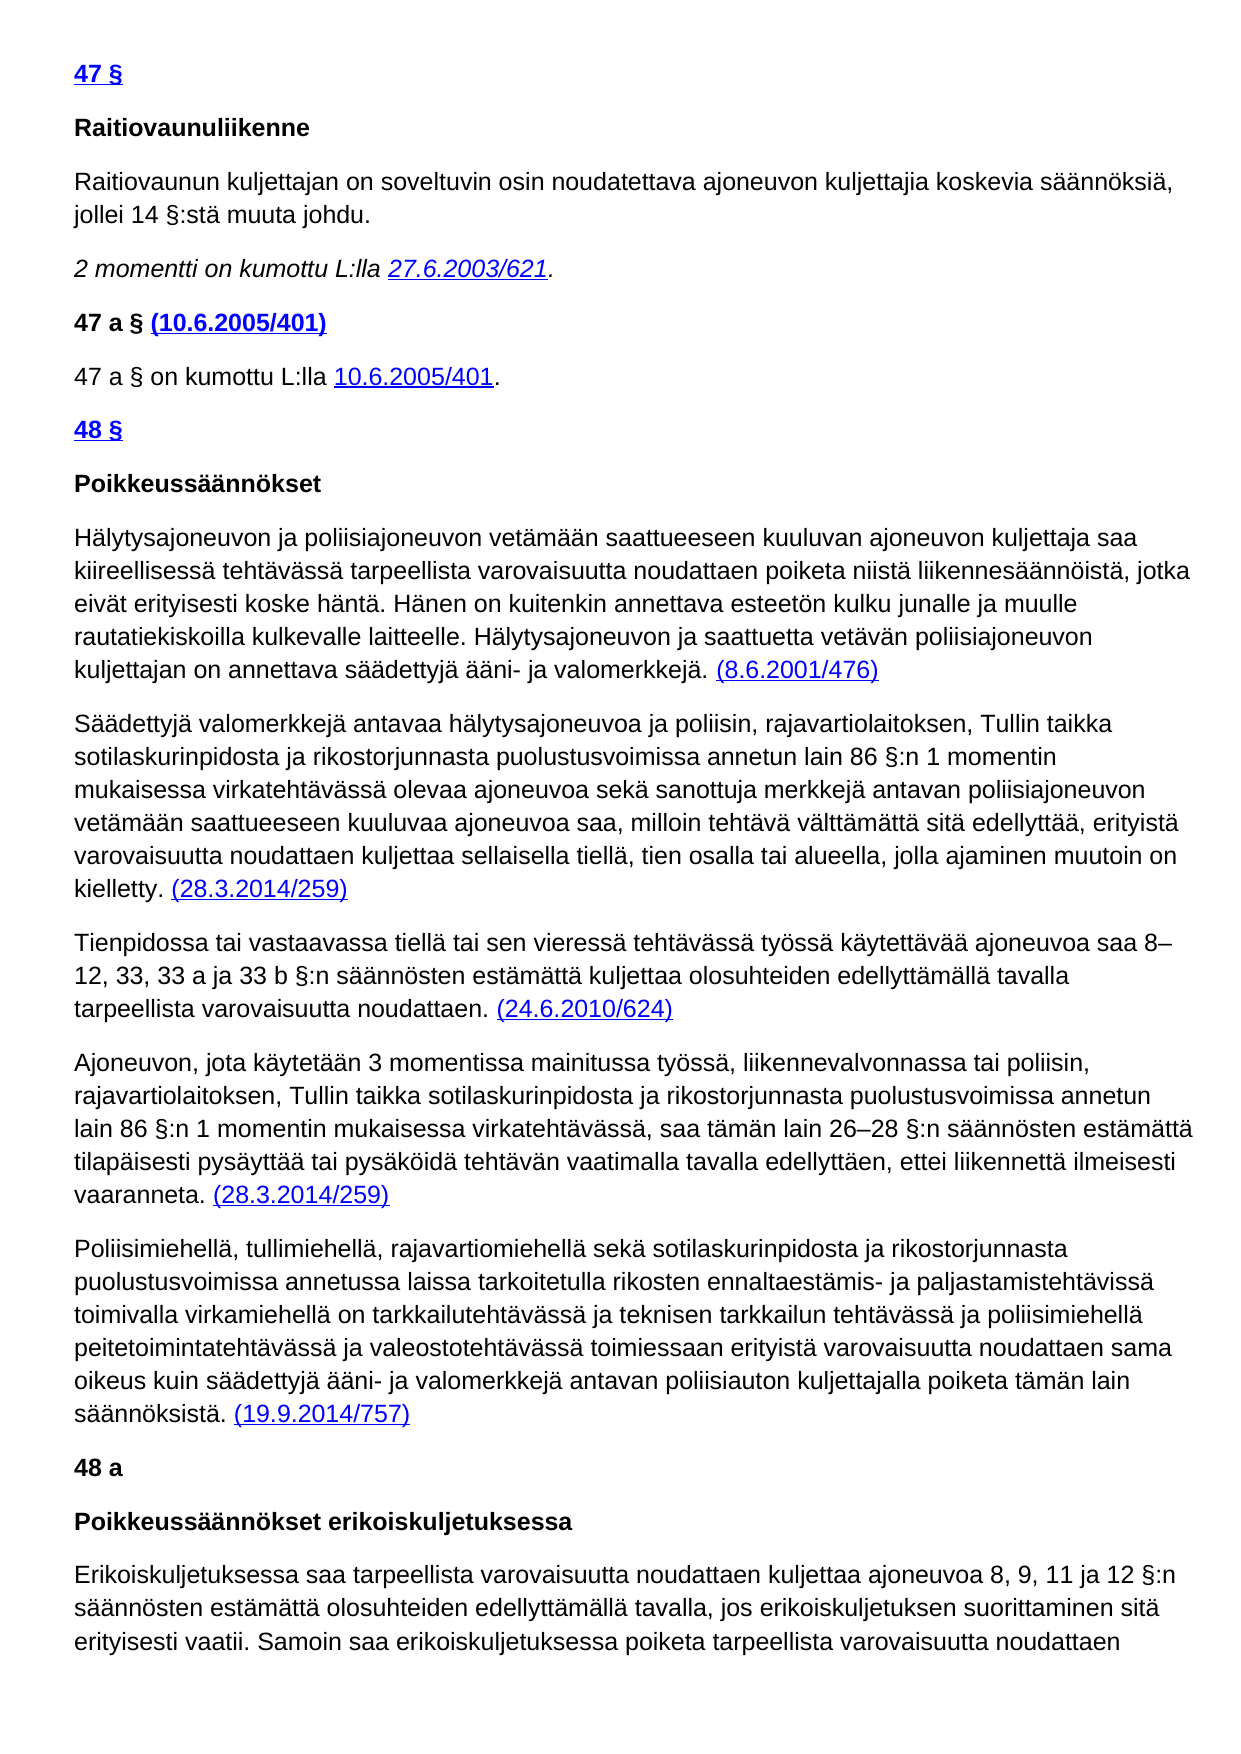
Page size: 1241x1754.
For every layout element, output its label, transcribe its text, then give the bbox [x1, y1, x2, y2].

text 48 a [74, 1453, 1196, 1481]
text Tienpidossa tai vastaavassa tiellä tai sen vieressä tehtävässä työssä käytettävää ajoneuvoa saa 8–12, 33, 33 a ja 33 b §:n säännösten estämättä kuljettaa olosuhteiden edellyttämällä tavalla tarpeellista varovaisuutta noudattaen. (24.6.2010/624) [74, 928, 1196, 1023]
text Raitiovaunuliikenne [74, 113, 1196, 142]
text Raitiovaunun kuljettajan on soveltuvin osin noudatettava ajoneuvon kuljettajia koskevia säännöksiä, jollei 14 §:stä muuta johdu. [74, 167, 1196, 229]
text 48 § [74, 415, 1196, 444]
text 2 momentti on kumottu L:lla 27.6.2003/621. [74, 254, 1196, 282]
text Poikkeussäännökset [74, 469, 1196, 498]
text Poliisimiehellä, tullimiehellä, rajavartiomiehellä sekä sotilaskurinpidosta ja rikostorjunnasta puolustusvoimissa annetussa laissa tarkoitetulla rikosten ennaltaestämis- ja paljastamistehtävissä toimivalla virkamiehellä on tarkkailutehtävässä ja teknisen tarkkailun tehtävässä ja poliisimiehellä peitetoimintatehtävässä ja valeostotehtävässä toimiessaan erityistä varovaisuutta noudattaen sama oikeus kuin säädettyjä ääni- ja valomerkkejä antavan poliisiauton kuljettajalla poiketa tämän lain säännöksistä. (19.9.2014/757) [74, 1234, 1196, 1428]
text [74, 1560, 1196, 1655]
text 47 § [74, 59, 1196, 88]
text 47 a § (10.6.2005/401) [74, 308, 1196, 336]
text Hälytysajoneuvon ja poliisiajoneuvon vetämään saattueeseen kuuluvan ajoneuvon kuljettaja saa kiireellisessä tehtävässä tarpeellista varovaisuutta noudattaen poiketa niistä liikennesäännöistä, jotka eivät erityisesti koske häntä. Hänen on kuitenkin annettava esteetön kulku junalle ja muulle rautatiekiskoilla kulkevalle laitteelle. Hälytysajoneuvon ja saattuetta vetävän poliisiajoneuvon kuljettajan on annettava säädettyjä ääni- ja valomerkkejä. (8.6.2001/476) [74, 523, 1196, 684]
text 47 a § on kumottu L:lla 10.6.2005/401. [74, 361, 1196, 390]
text Säädettyjä valomerkkejä antavaa hälytysajoneuvoa ja poliisin, rajavartiolaitoksen, Tullin taikka sotilaskurinpidosta ja rikostorjunnasta puolustusvoimissa annetun lain 86 §:n 1 momentin mukaisessa virkatehtävässä olevaa ajoneuvoa sekä sanottuja merkkejä antavan poliisiajoneuvon vetämään saattueeseen kuuluvaa ajoneuvoa saa, milloin tehtävä välttämättä sitä edellyttää, erityistä varovaisuutta noudattaen kuljettaa sellaisella tiellä, tien osalla tai alueella, jolla ajaminen muutoin on kielletty. (28.3.2014/259) [74, 709, 1196, 903]
text Ajoneuvon, jota käytetään 3 momentissa mainitussa työssä, liikennevalvonnassa tai poliisin, rajavartiolaitoksen, Tullin taikka sotilaskurinpidosta ja rikostorjunnasta puolustusvoimissa annetun lain 86 §:n 1 momentin mukaisessa virkatehtävässä, saa tämän lain 26–28 §:n säännösten estämättä tilapäisesti pysäyttää tai pysäköidä tehtävän vaatimalla tavalla edellyttäen, ettei liikennettä ilmeisesti vaaranneta. (28.3.2014/259) [74, 1048, 1196, 1209]
text Poikkeussäännökset erikoiskuljetuksessa [74, 1507, 1196, 1535]
